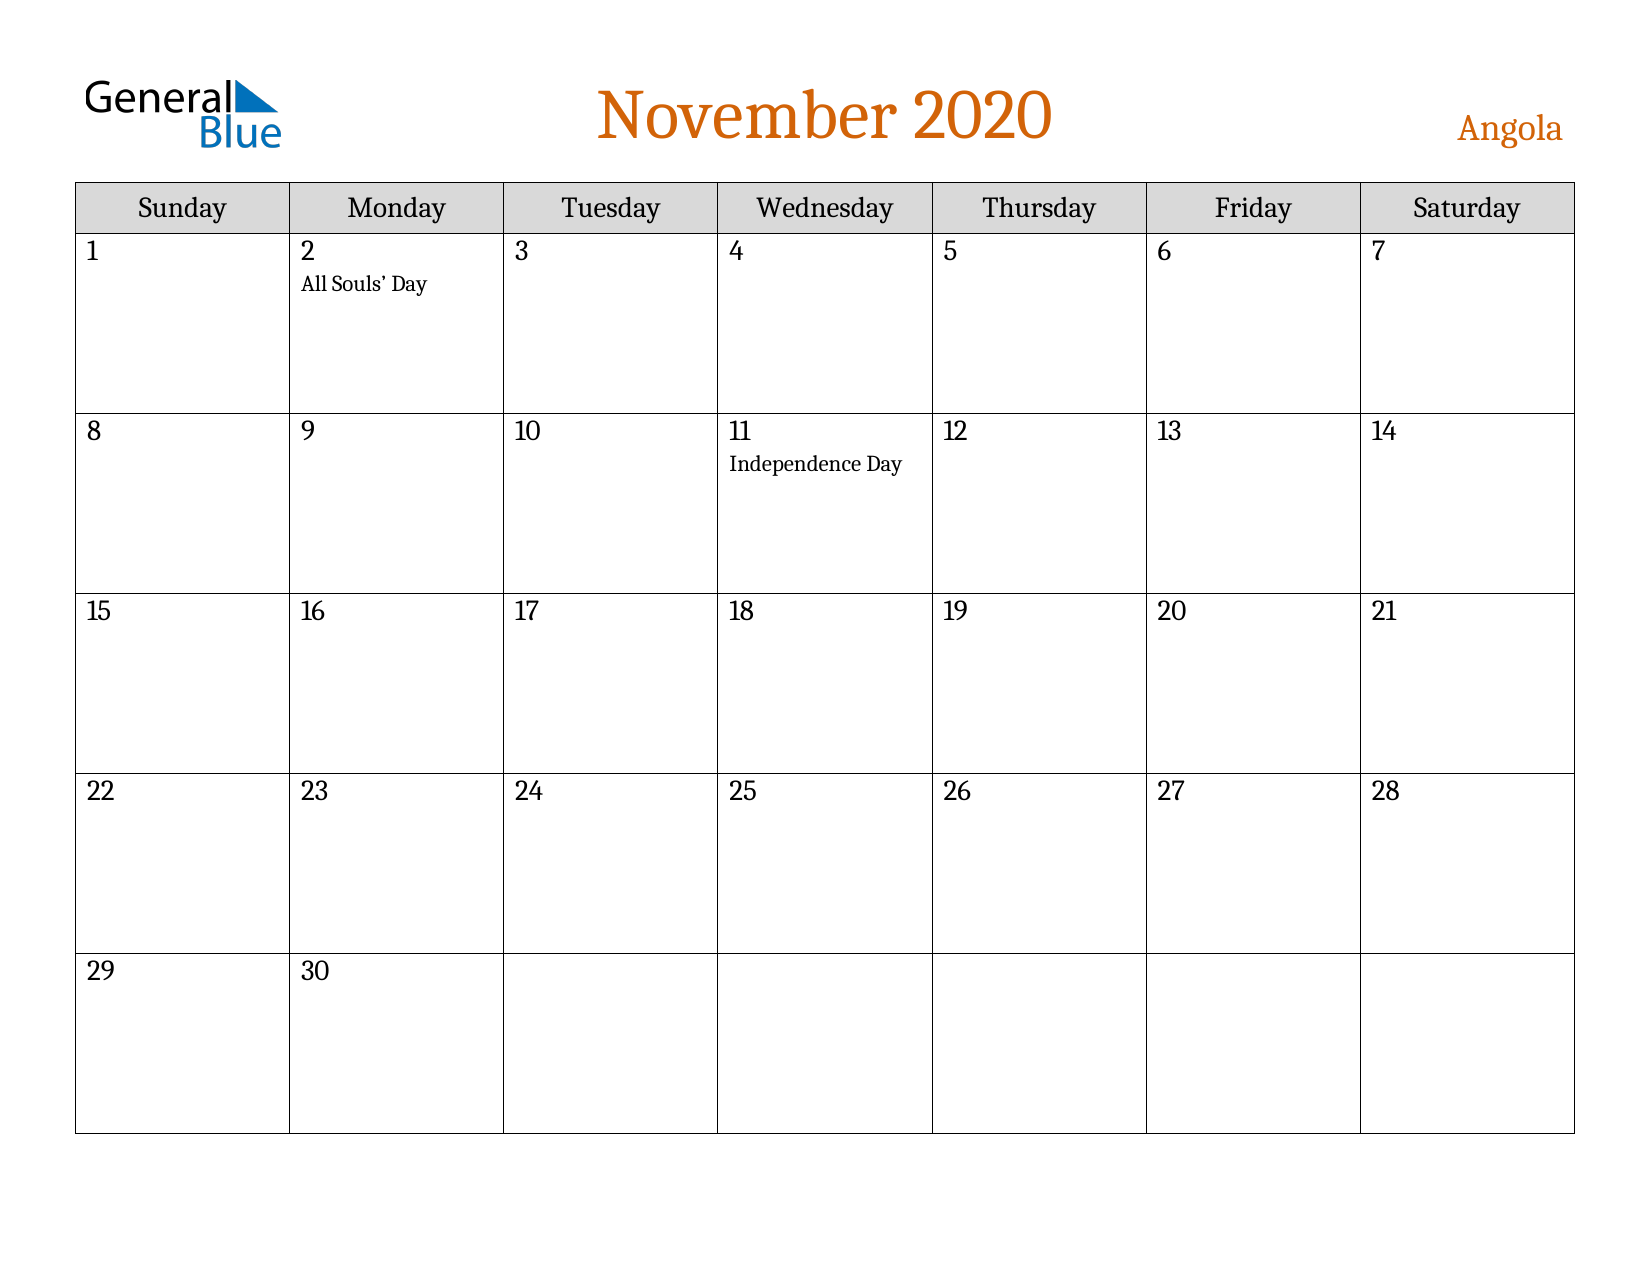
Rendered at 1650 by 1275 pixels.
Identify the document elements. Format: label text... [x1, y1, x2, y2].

table_cell [290, 450, 503, 593]
table_cell [933, 990, 1146, 1133]
table_cell 9 [290, 414, 503, 450]
table_cell [718, 810, 932, 953]
table_cell [1147, 450, 1360, 593]
table_cell [504, 630, 717, 773]
table_cell 21 [1361, 594, 1574, 630]
table_cell Saturday [1361, 183, 1574, 233]
table_cell 18 [718, 594, 932, 630]
table_cell 20 [1147, 594, 1360, 630]
table_cell 4 [718, 234, 932, 270]
table_cell [76, 270, 289, 413]
table_cell 8 [76, 414, 289, 450]
table_cell 30 [290, 954, 503, 990]
table_cell [1361, 450, 1574, 593]
table_cell [718, 270, 932, 413]
table_cell [76, 630, 289, 773]
table_cell Wednesday [718, 183, 932, 233]
table_cell [1361, 810, 1574, 953]
picture [86, 80, 281, 148]
table_header November 2020 [504, 75, 1146, 182]
table_cell [504, 990, 717, 1133]
table_cell [1361, 990, 1574, 1133]
table_cell [290, 630, 503, 773]
table_cell [933, 450, 1146, 593]
table_cell [76, 990, 289, 1133]
table_cell [1147, 954, 1360, 990]
table_cell 14 [1361, 414, 1574, 450]
table_cell 27 [1147, 774, 1360, 810]
table_header Angola [1146, 75, 1574, 182]
table_cell [718, 630, 932, 773]
table_cell [933, 954, 1146, 990]
table_cell [504, 450, 717, 593]
table_cell 25 [718, 774, 932, 810]
table_cell [1147, 270, 1360, 413]
table_cell 17 [504, 594, 717, 630]
table_cell 10 [504, 414, 717, 450]
table_cell 26 [933, 774, 1146, 810]
table_cell [504, 270, 717, 413]
table_cell [718, 990, 932, 1133]
table_cell All Souls’ Day [290, 270, 503, 413]
table_cell [290, 990, 503, 1133]
table_cell 23 [290, 774, 503, 810]
table_cell 16 [290, 594, 503, 630]
table_cell 29 [76, 954, 289, 990]
table_cell 2 [290, 234, 503, 270]
table_cell Tuesday [504, 183, 717, 233]
table_cell 15 [76, 594, 289, 630]
table_cell 13 [1147, 414, 1360, 450]
table_cell [76, 450, 289, 593]
table_cell Friday [1147, 183, 1360, 233]
table_cell [1147, 990, 1360, 1133]
table_cell [933, 630, 1146, 773]
table_cell [933, 810, 1146, 953]
table_cell Thursday [933, 183, 1146, 233]
table_cell 28 [1361, 774, 1574, 810]
table_cell 19 [933, 594, 1146, 630]
table_cell 11 [718, 414, 932, 450]
table_cell [1361, 630, 1574, 773]
table_cell Independence Day [718, 450, 932, 593]
table_header [76, 75, 503, 182]
table_cell 22 [76, 774, 289, 810]
table_cell [504, 810, 717, 953]
table_cell [290, 810, 503, 953]
table_cell [718, 954, 932, 990]
table_cell Sunday [76, 183, 289, 233]
table_cell 3 [504, 234, 717, 270]
table_cell 5 [933, 234, 1146, 270]
table_cell 6 [1147, 234, 1360, 270]
table_cell 1 [76, 234, 289, 270]
table_cell Monday [290, 183, 503, 233]
table_cell [1147, 630, 1360, 773]
table_cell [504, 954, 717, 990]
table_cell [1361, 270, 1574, 413]
table_cell 12 [933, 414, 1146, 450]
table_cell [1147, 810, 1360, 953]
table_cell 7 [1361, 234, 1574, 270]
table_cell [76, 810, 289, 953]
table_cell [1361, 954, 1574, 990]
table_cell 24 [504, 774, 717, 810]
table_cell [933, 270, 1146, 413]
